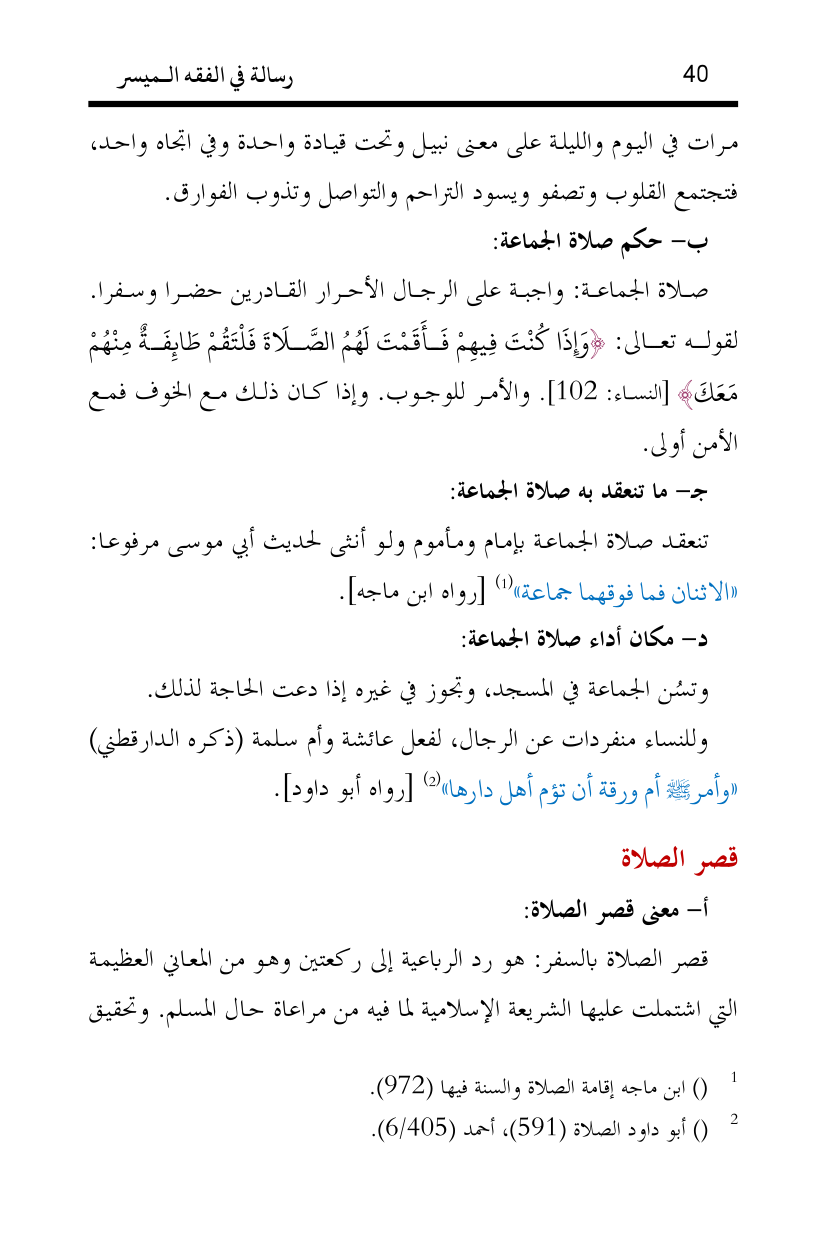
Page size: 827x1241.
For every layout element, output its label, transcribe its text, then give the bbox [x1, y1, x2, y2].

text تنعقد صلاة الجماعة بإمام ومأموم ولو أنثى لحديث أبي موسى مرفوعا: «الاثنان فما فوقهما جماعة»() [رواه ابن ماجه]. [89, 517, 738, 617]
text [89, 119, 738, 218]
text وتسُن الجماعة في المسجد، وتجوز في غيره إذا دعت الحاجة لذلك. [89, 665, 738, 715]
text وللنساء منفردات عن الرجال، لفعل عائشة وأم سلمة (ذكره الدارقطني) «وأمر ج أم ورقة أن تؤم أهل دارها»() [رواه أبو داود]. [89, 715, 738, 814]
text قصر الصلاة [89, 833, 738, 887]
text صلاة الجماعة: واجبة على الرجال الأحرار القادرين حضرا وسفرا. لقوله تعالى: ﴿وَإِذَا كُنْتَ فِيهِمْ فَأَقَمْتَ لَهُمُ الصَّلَاةَ فَلْتَقُمْ طَائِفَةٌ مِنْهُمْ مَعَكَ﴾ [النساء: 102]. والأمر للوجوب. وإذا كان ذلك مع الخوف فمع الأمن أولى. [89, 267, 738, 469]
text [89, 936, 738, 1035]
text أ- معنى قصر الصلاة: [89, 888, 738, 936]
text ب- حكم صلاة الجماعة: [89, 218, 738, 266]
text جـ- ما تنعقد به صلاة الجماعة: [89, 469, 738, 517]
text د- مكان أداء صلاة الجماعة: [89, 617, 738, 665]
